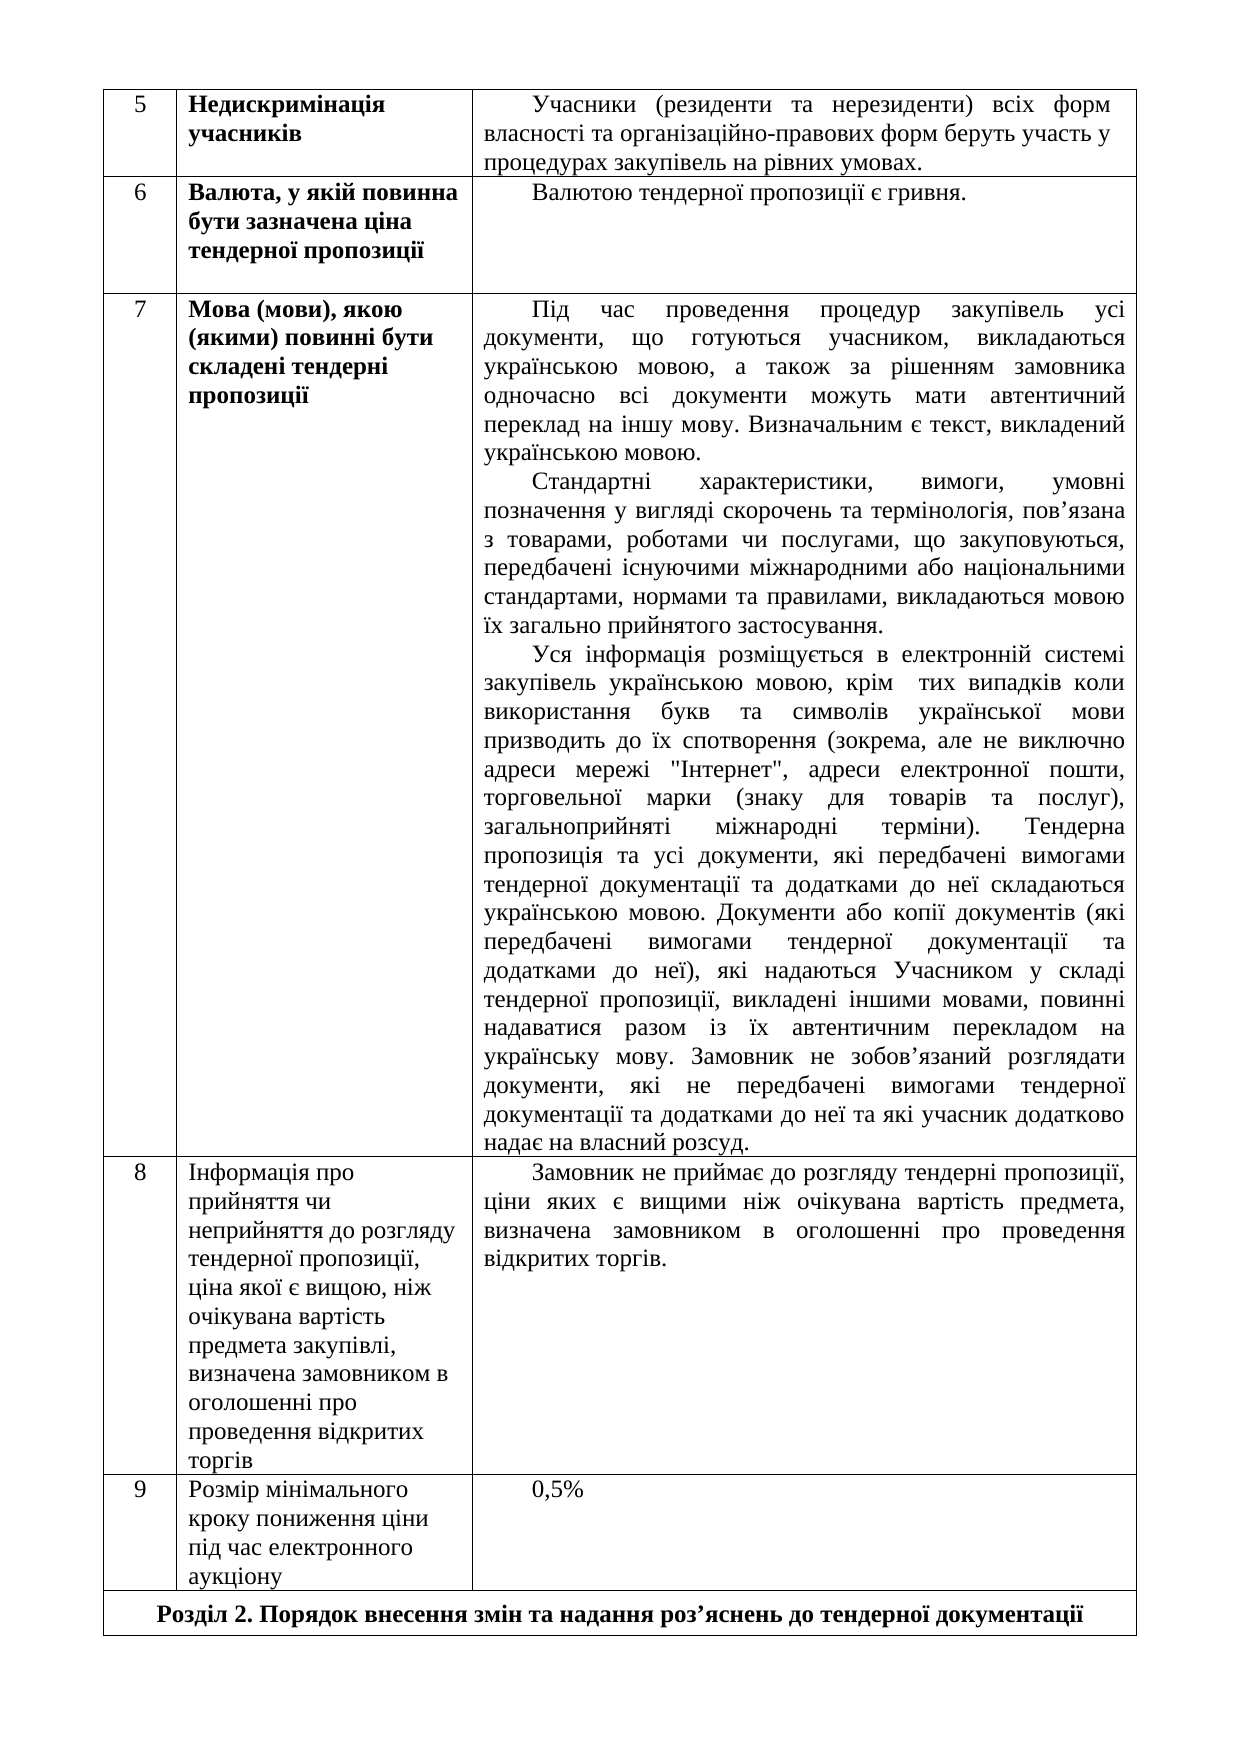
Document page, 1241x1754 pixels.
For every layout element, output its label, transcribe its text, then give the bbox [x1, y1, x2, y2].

table_cell Замовник не приймає до розгляду тендерні пропозиції, ціни яких є вищими ніж очікувана вартість предмета, визначена замовником в оголошенні про проведення відкритих торгів. [473, 1157, 1136, 1473]
table_cell Учасники (резиденти та нерезиденти) всіх форм власності та організаційно-правових форм беруть участь у процедурах закупівель на рівних умовах. [473, 90, 1136, 176]
table_cell 6 [104, 177, 176, 293]
table_cell Розділ 2. Порядок внесення змін та надання роз’яснень до тендерної документації [104, 1591, 1136, 1635]
table_cell 5 [104, 90, 176, 176]
table_cell Інформація про прийняття чи неприйняття до розгляду тендерної пропозиції, ціна якої є вищою, ніж очікувана вартість предмета закупівлі, визначена замовником в оголошенні про проведення відкритих торгів [177, 1157, 472, 1473]
table_cell 9 [104, 1475, 176, 1590]
table_cell Мова (мови), якою (якими) повинні бути складені тендерні пропозиції [177, 294, 472, 1156]
table_cell Під час проведення процедур закупівель усі документи, що готуються учасником, викладаються українською мовою, а також за рішенням замовника одночасно всі документи можуть мати автентичний переклад на іншу мову. Визначальним є текст, викладений українською мовою. Стандартні характеристики, вимоги, умовні позначення у вигляді скорочень та термінологія, пов’язана з товарами, роботами чи послугами, що закуповуються, передбачені існуючими міжнародними або національними стандартами, нормами та правилами, викладаються мовою їх загально прийнятого застосування. Уся інформація розміщується в електронній системі закупівель українською мовою, крім тих випадків коли використання букв та символів української мови призводить до їх спотворення (зокрема, але не виключно адреси мережі "Інтернет", адреси електронної пошти, торговельної марки (знаку для товарів та послуг), загальноприйняті міжнародні терміни). Тендерна пропозиція та усі документи, які передбачені вимогами тендерної документації та додатками до неї складаються українською мовою. Документи або копії документів (які передбачені вимогами тендерної документації та додатками до неї), які надаються Учасником у складі тендерної пропозиції, викладені іншими мовами, повинні надаватися разом із їх автентичним перекладом на українську мову. Замовник не зобов’язаний розглядати документи, які не передбачені вимогами тендерної документації та додатками до неї та які учасник додатково надає на власний розсуд. [473, 294, 1136, 1156]
table_cell 7 [104, 294, 176, 1156]
table_cell Розмір мінімального кроку пониження ціни під час електронного аукціону [177, 1475, 472, 1590]
table_cell Недискримінація учасників [177, 90, 472, 176]
table_cell 0,5% [473, 1475, 1136, 1590]
table_cell 8 [104, 1157, 176, 1473]
table_cell Валюта, у якій повинна бути зазначена ціна тендерної пропозиції [177, 177, 472, 293]
table_cell Валютою тендерної пропозиції є гривня. [473, 177, 1136, 293]
